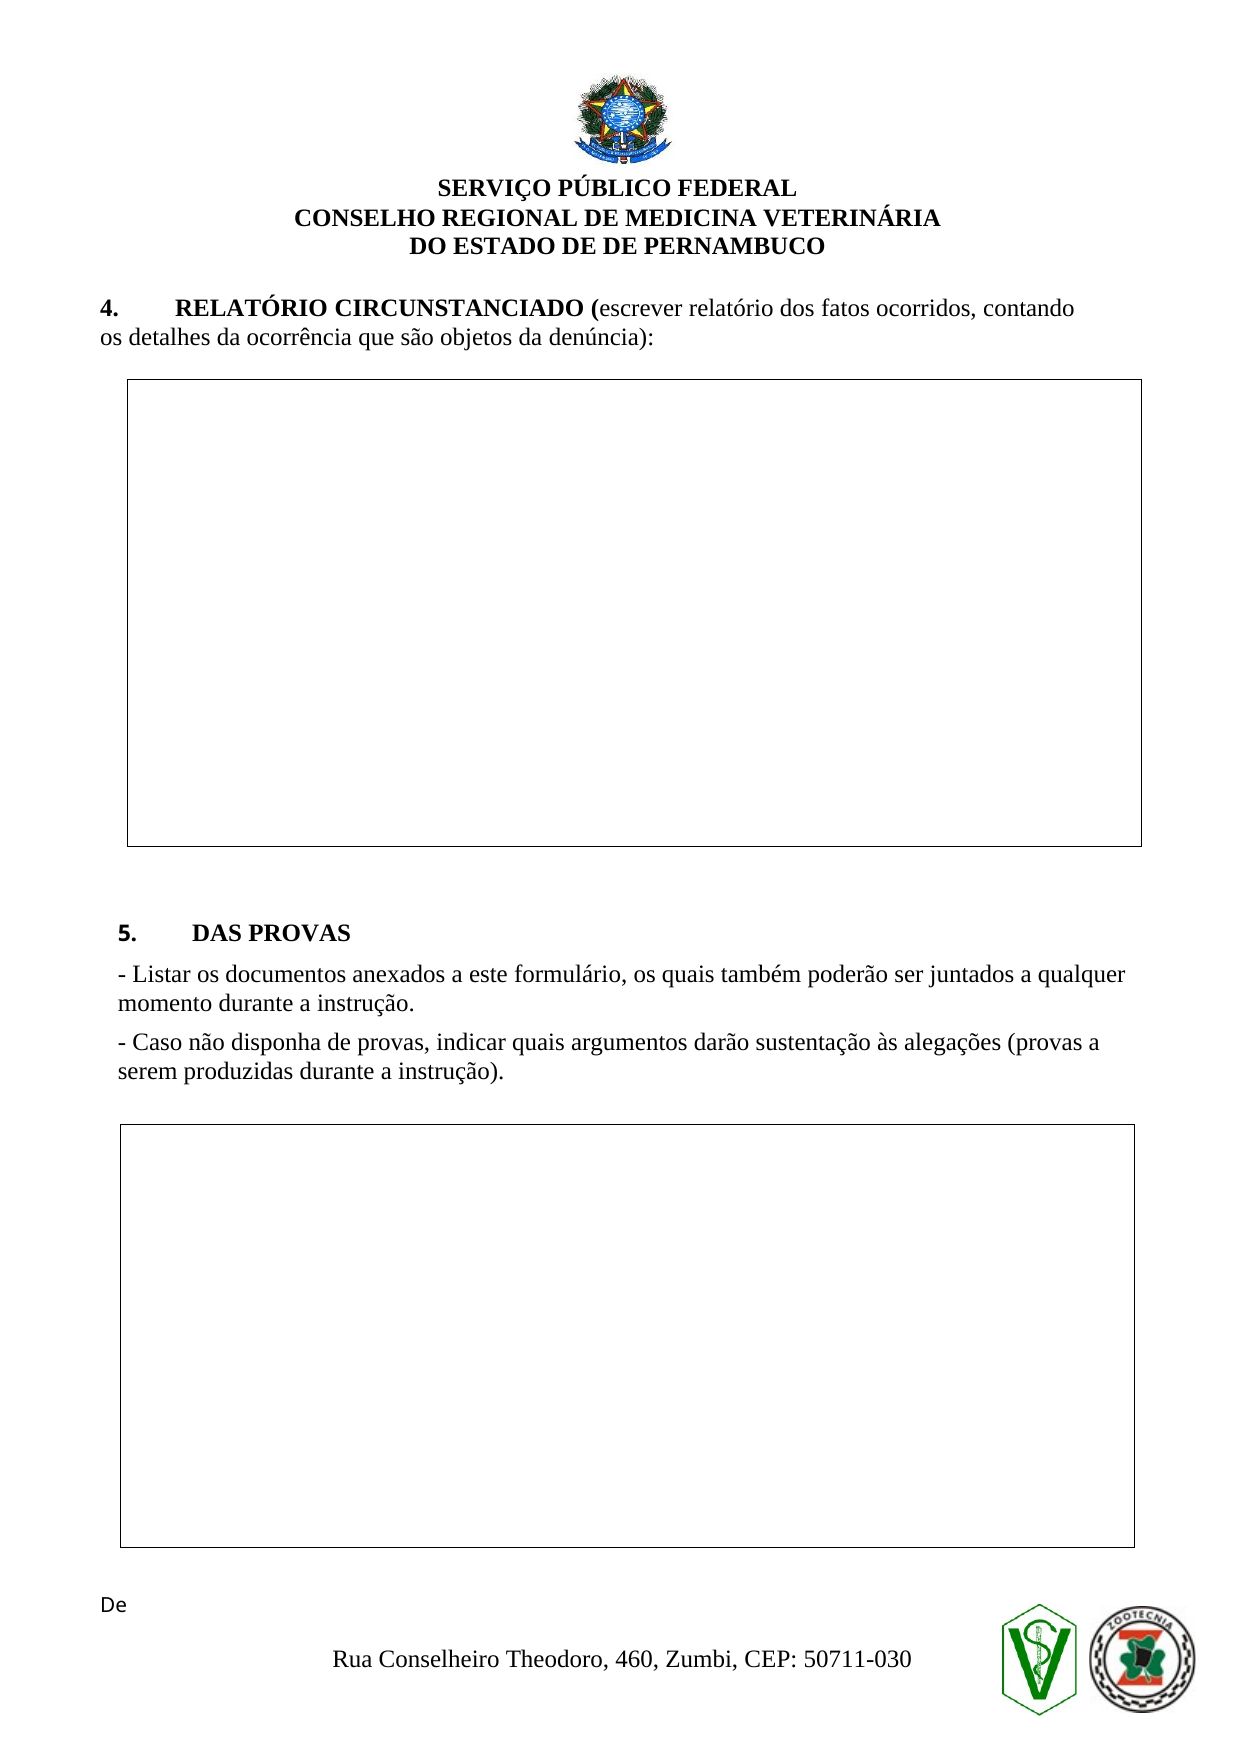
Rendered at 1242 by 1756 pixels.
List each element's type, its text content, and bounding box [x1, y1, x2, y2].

text - Caso não disponha de provas, indicar quais argumentos darão sustentação às alegações (provas a serem produzidas durante a instrução). [118, 1027, 1144, 1084]
list DAS PROVAS [118, 917, 1144, 948]
picture [1089, 1606, 1196, 1713]
picture [569, 73, 676, 167]
table_header [121, 1125, 1134, 1547]
picture [1001, 1604, 1077, 1716]
text 4. RELATÓRIO CIRCUNSTANCIADO (escrever relatório dos fatos ocorridos, contando os detalhes da ocorrência que são objetos da denúncia): [100, 293, 1075, 350]
text - Listar os documentos anexados a este formulário, os quais também poderão ser juntados a qualquer momento durante a instrução. [118, 959, 1144, 1016]
